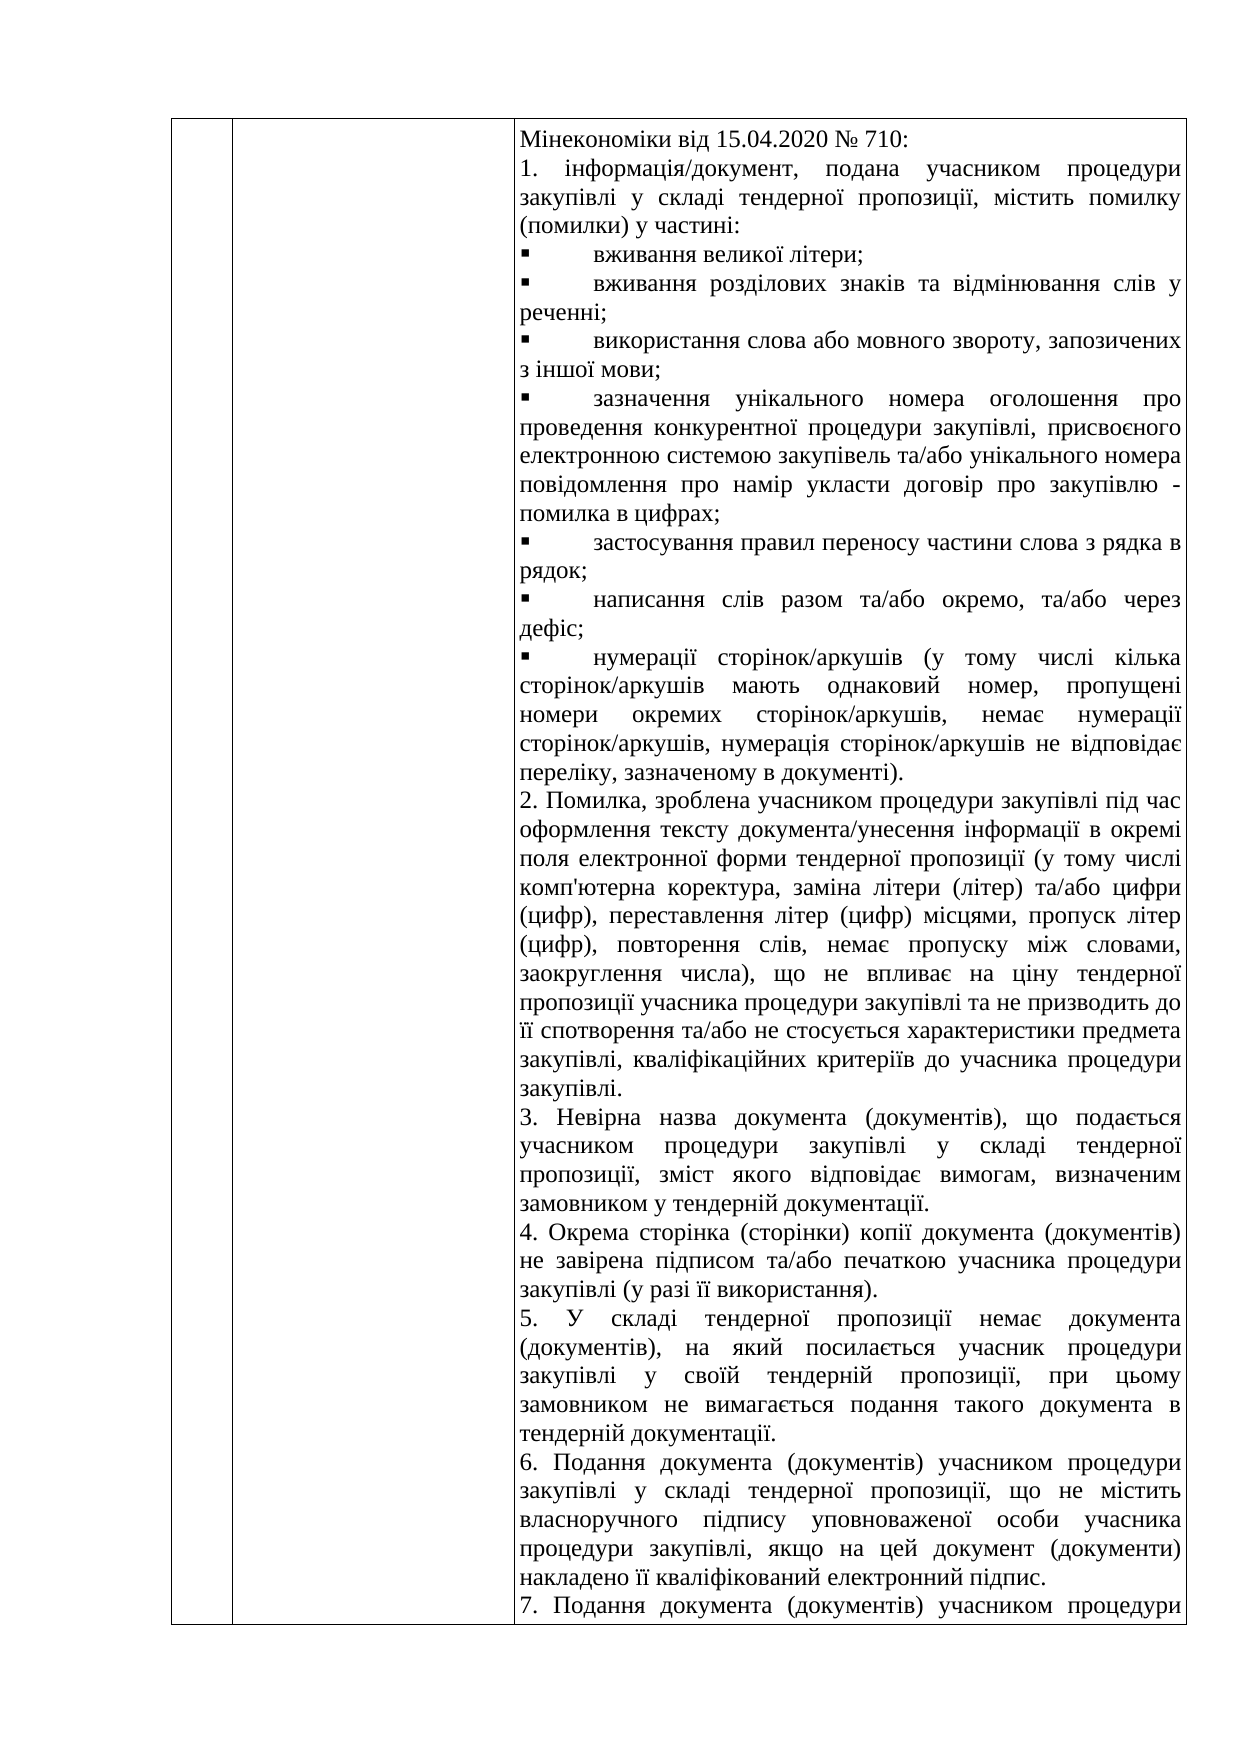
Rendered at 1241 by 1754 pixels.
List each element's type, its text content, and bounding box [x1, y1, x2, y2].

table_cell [233, 119, 514, 1624]
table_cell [515, 119, 1186, 1624]
table_cell 1 [172, 119, 232, 1624]
